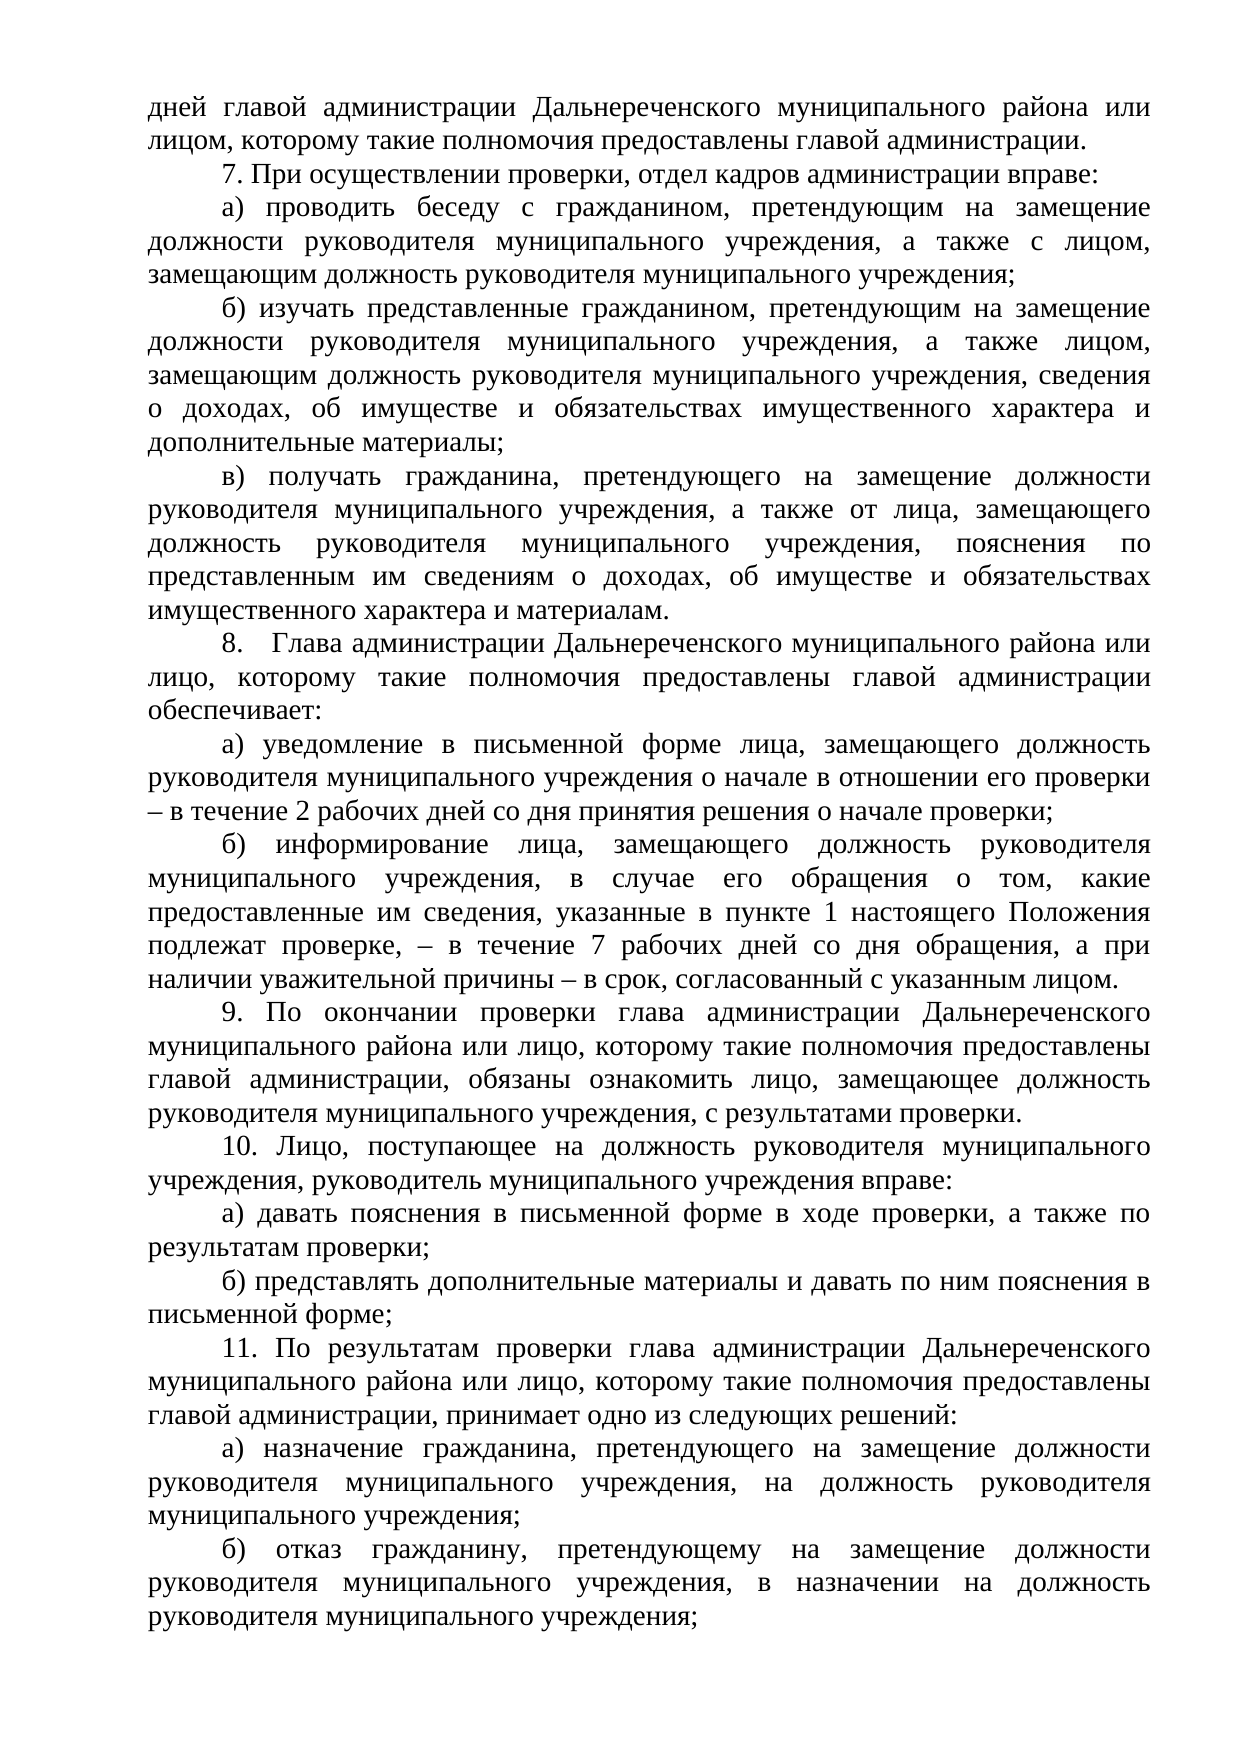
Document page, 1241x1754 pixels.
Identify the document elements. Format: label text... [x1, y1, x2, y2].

text 11. По результатам проверки глава администрации Дальнереченского муниципального района или лицо, которому такие полномочия предоставлены главой администрации, принимает одно из следующих решений: [148, 1330, 1152, 1430]
text 9. По окончании проверки глава администрации Дальнереченского муниципального района или лицо, которому такие полномочия предоставлены главой администрации, обязаны ознакомить лицо, замещающее должность руководителя муниципального учреждения, с результатами проверки. [148, 994, 1152, 1128]
text б) отказ гражданину, претендующему на замещение должности руководителя муниципального учреждения, в назначении на должность руководителя муниципального учреждения; [148, 1531, 1152, 1632]
text 7. При осуществлении проверки, отдел кадров администрации вправе: [148, 156, 1152, 189]
text б) изучать представленные гражданином, претендующим на замещение должности руководителя муниципального учреждения, а также лицом, замещающим должность руководителя муниципального учреждения, сведения о доходах, об имуществе и обязательствах имущественного характера и дополнительные материалы; [148, 290, 1152, 458]
text а) уведомление в письменной форме лица, замещающего должность руководителя муниципального учреждения о начале в отношении его проверки – в течение 2 рабочих дней со дня принятия решения о начале проверки; [148, 726, 1152, 827]
text в) получать гражданина, претендующего на замещение должности руководителя муниципального учреждения, а также от лица, замещающего должность руководителя муниципального учреждения, пояснения по представленным им сведениям о доходах, об имуществе и обязательствах имущественного характера и материалам. [148, 458, 1152, 625]
text а) назначение гражданина, претендующего на замещение должности руководителя муниципального учреждения, на должность руководителя муниципального учреждения; [148, 1430, 1152, 1531]
text 8. Глава администрации Дальнереченского муниципального района или лицо, которому такие полномочия предоставлены главой администрации обеспечивает: [148, 625, 1152, 726]
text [148, 89, 1152, 156]
text б) представлять дополнительные материалы и давать по ним пояснения в письменной форме; [148, 1263, 1152, 1330]
text 10. Лицо, поступающее на должность руководителя муниципального учреждения, руководитель муниципального учреждения вправе: [148, 1128, 1152, 1196]
text б) информирование лица, замещающего должность руководителя муниципального учреждения, в случае его обращения о том, какие предоставленные им сведения, указанные в пункте 1 настоящего Положения подлежат проверке, – в течение 7 рабочих дней со дня обращения, а при наличии уважительной причины – в срок, согласованный с указанным лицом. [148, 827, 1152, 994]
text а) давать пояснения в письменной форме в ходе проверки, а также по результатам проверки; [148, 1196, 1152, 1263]
text а) проводить беседу с гражданином, претендующим на замещение должности руководителя муниципального учреждения, а также с лицом, замещающим должность руководителя муниципального учреждения; [148, 189, 1152, 290]
